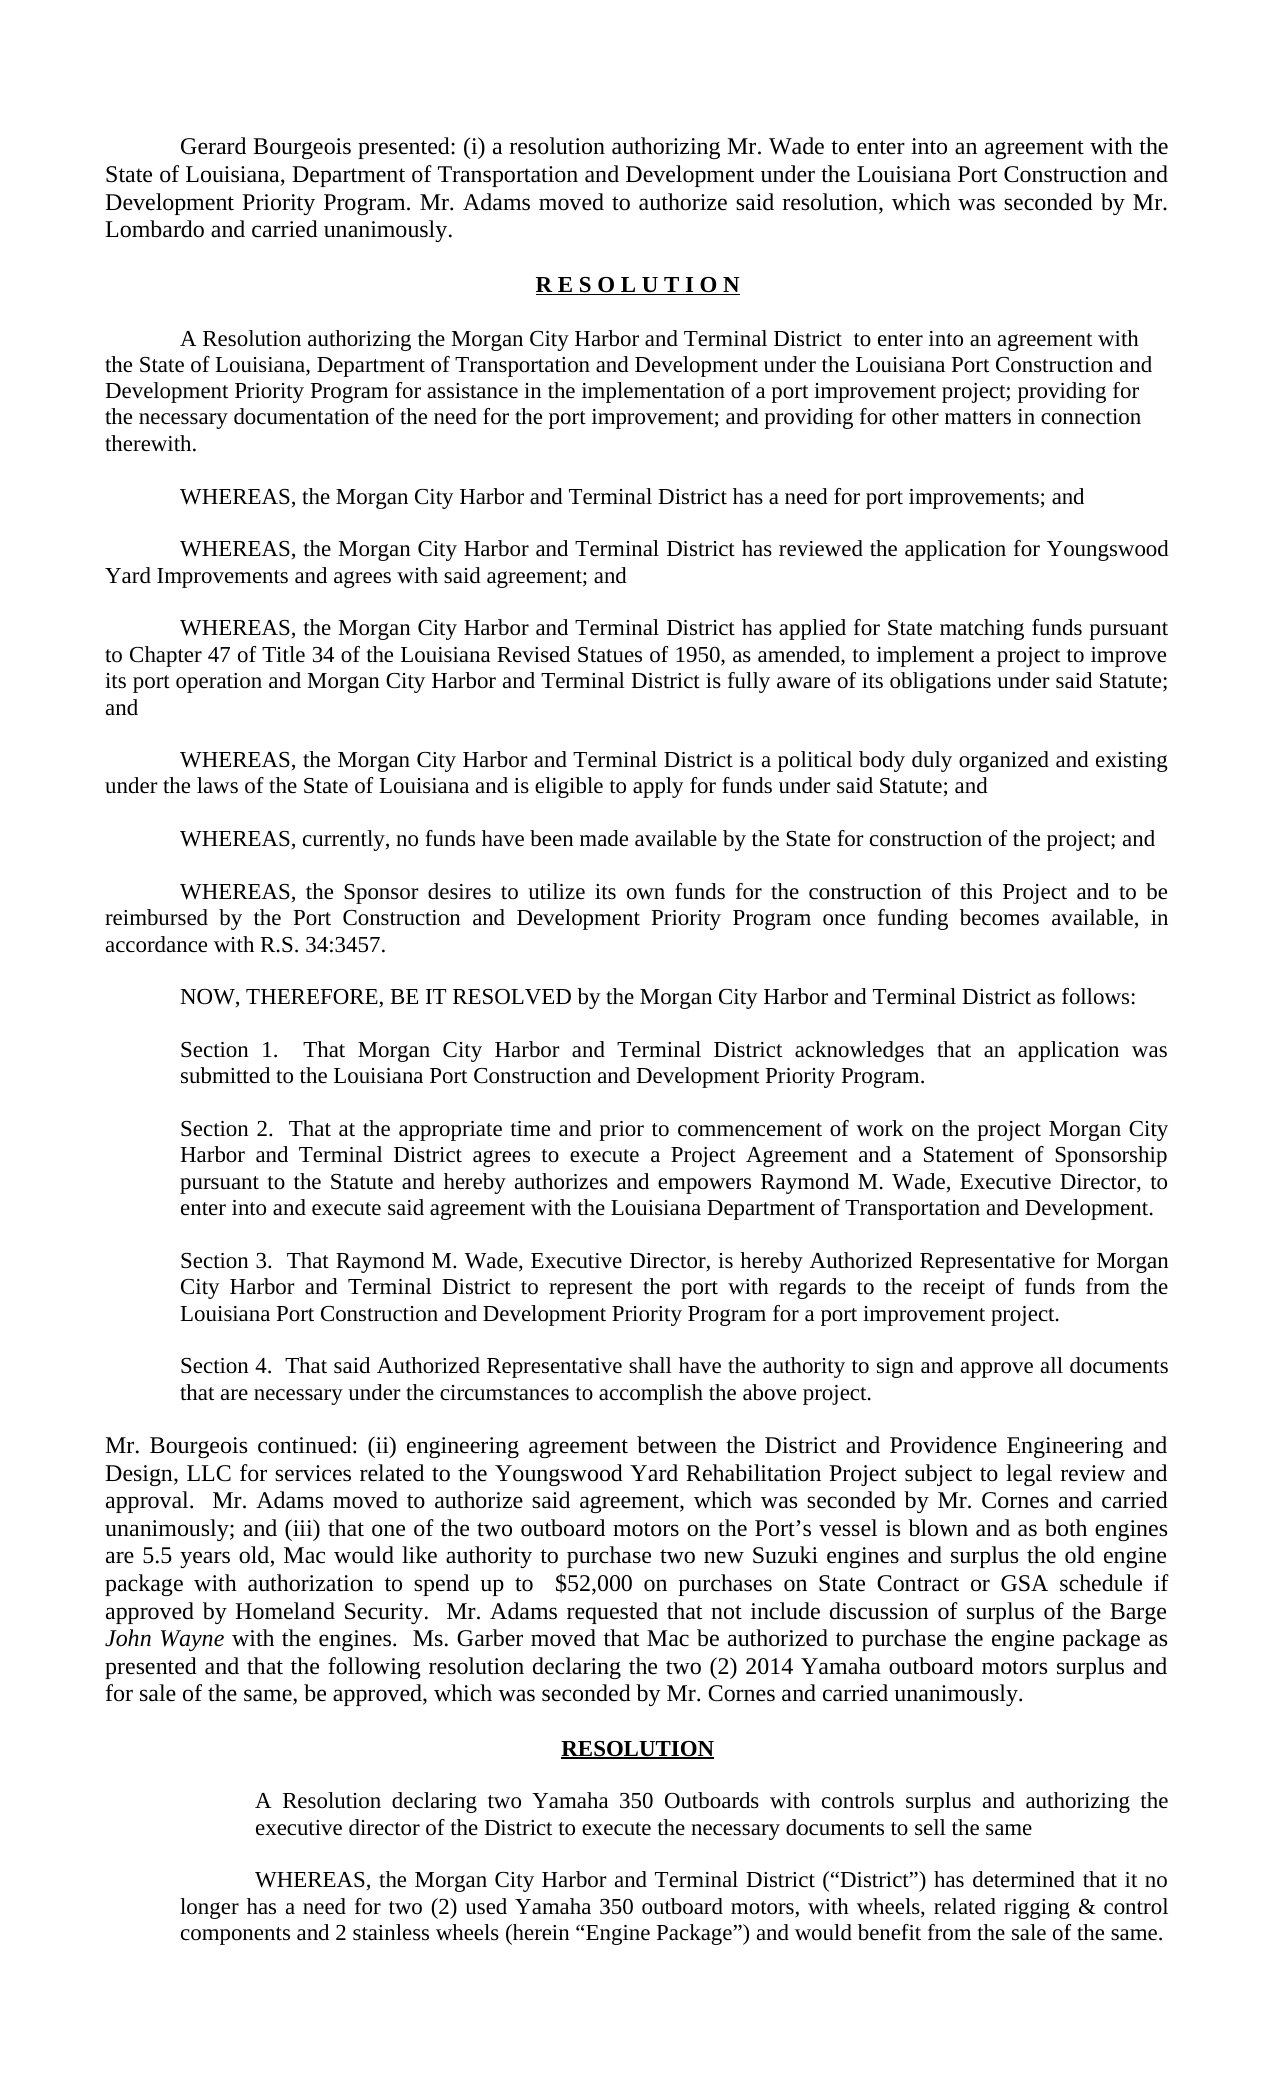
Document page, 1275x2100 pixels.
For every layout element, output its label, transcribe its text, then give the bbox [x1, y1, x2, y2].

text Section 1. That Morgan City Harbor and Terminal District acknowledges that an application was submitted to the Louisiana Port Construction and Development Priority Program. [180, 1036, 1170, 1089]
text Section 2. That at the appropriate time and prior to commencement of work on the project Morgan City Harbor and Terminal District agrees to execute a Project Agreement and a Statement of Sponsorship pursuant to the Statute and hereby authorizes and empowers Raymond M. Wade, Executive Director, to enter into and execute said agreement with the Louisiana Department of Transportation and Development. [180, 1115, 1170, 1221]
text NOW, THEREFORE, BE IT RESOLVED by the Morgan City Harbor and Terminal District as follows: [105, 983, 1170, 1010]
text WHEREAS, the Morgan City Harbor and Terminal District has applied for State matching funds pursuant to Chapter 47 of Title 34 of the Louisiana Revised Statues of 1950, as amended, to implement a project to improve its port operation and Morgan City Harbor and Terminal District is fully aware of its obligations under said Statute; and [105, 614, 1170, 720]
text WHEREAS, currently, no funds have been made available by the State for construction of the project; and [105, 825, 1170, 852]
text Section 3. That Raymond M. Wade, Executive Director, is hereby Authorized Representative for Morgan City Harbor and Terminal District to represent the port with regards to the receipt of funds from the Louisiana Port Construction and Development Priority Program for a port improvement project. [180, 1247, 1170, 1326]
text R E S O L U T I O N [105, 271, 1170, 297]
text WHEREAS, the Morgan City Harbor and Terminal District has a need for port improvements; and [105, 483, 1170, 509]
text RESOLUTION [105, 1735, 1170, 1761]
text Mr. Bourgeois continued: (ii) engineering agreement between the District and Providence Engineering and Design, LLC for services related to the Youngswood Yard Rehabilitation Project subject to legal review and approval. Mr. Adams moved to authorize said agreement, which was seconded by Mr. Cornes and carried unanimously; and (iii) that one of the two outboard motors on the Port’s vessel is blown and as both engines are 5.5 years old, Mac would like authority to purchase two new Suzuki engines and surplus the old engine package with authorization to spend up to $52,000 on purchases on State Contract or GSA schedule if approved by Homeland Security. Mr. Adams requested that not include discussion of surplus of the Barge John Wayne with the engines. Ms. Garber moved that Mac be authorized to purchase the engine package as presented and that the following resolution declaring the two (2) 2014 Yamaha outboard motors surplus and for sale of the same, be approved, which was seconded by Mr. Cornes and carried unanimously. [105, 1431, 1170, 1707]
text WHEREAS, the Morgan City Harbor and Terminal District has reviewed the application for Youngswood Yard Improvements and agrees with said agreement; and [105, 535, 1170, 588]
text A Resolution authorizing the Morgan City Harbor and Terminal District to enter into an agreement with the State of Louisiana, Department of Transportation and Development under the Louisiana Port Construction and Development Priority Program for assistance in the implementation of a port improvement project; providing for the necessary documentation of the need for the port improvement; and providing for other matters in connection therewith. [105, 324, 1170, 456]
text Section 4. That said Authorized Representative shall have the authority to sign and approve all documents that are necessary under the circumstances to accomplish the above project. [180, 1352, 1170, 1405]
text WHEREAS, the Morgan City Harbor and Terminal District is a political body duly organized and existing under the laws of the State of Louisiana and is eligible to apply for funds under said Statute; and [105, 746, 1170, 799]
text A Resolution declaring two Yamaha 350 Outboards with controls surplus and authorizing the executive director of the District to execute the necessary documents to sell the same [255, 1787, 1170, 1840]
text WHEREAS, the Sponsor desires to utilize its own funds for the construction of this Project and to be reimbursed by the Port Construction and Development Priority Program once funding becomes available, in accordance with R.S. 34:3457. [105, 878, 1170, 957]
text WHEREAS, the Morgan City Harbor and Terminal District (“District”) has determined that it no longer has a need for two (2) used Yamaha 350 outboard motors, with wheels, related rigging & control components and 2 stainless wheels (herein “Engine Package”) and would benefit from the sale of the same. [180, 1866, 1170, 1946]
text Gerard Bourgeois presented: (i) a resolution authorizing Mr. Wade to enter into an agreement with the State of Louisiana, Department of Transportation and Development under the Louisiana Port Construction and Development Priority Program. Mr. Adams moved to authorize said resolution, which was seconded by Mr. Lombardo and carried unanimously. [105, 133, 1170, 243]
